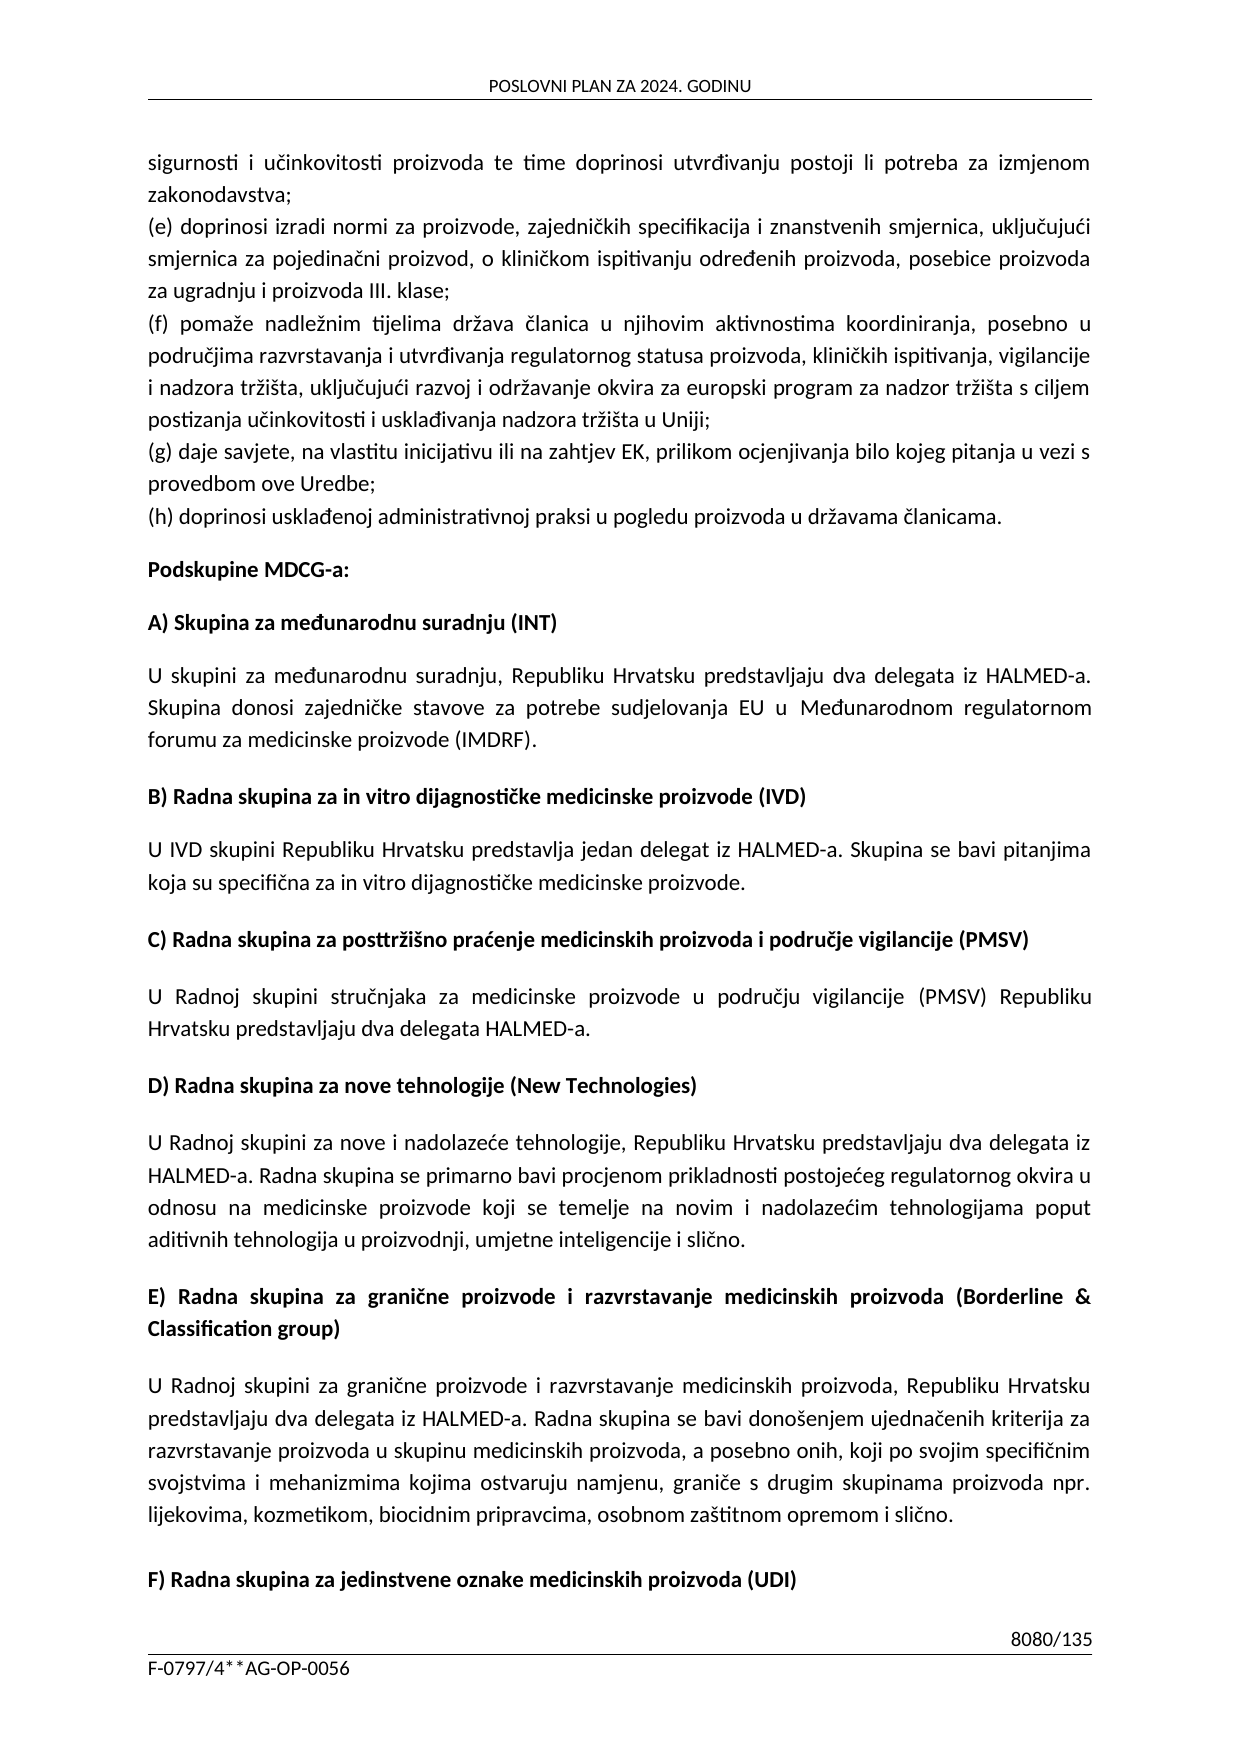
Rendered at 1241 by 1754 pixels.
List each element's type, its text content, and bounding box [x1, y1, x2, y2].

text U Radnoj skupini stručnjaka za medicinske proizvode u području vigilancije (PMSV) Republiku Hrvatsku predstavljaju dva delegata HALMED-a. [148, 982, 1092, 1042]
text F) Radna skupina za jedinstvene oznake medicinskih proizvoda (UDI) [148, 1565, 1092, 1593]
text C) Radna skupina za posttržišno praćenje medicinskih proizvoda i područje vigilancije (PMSV) [148, 925, 1092, 953]
text D) Radna skupina za nove tehnologije (New Technologies) [148, 1071, 1092, 1099]
text (f) pomaže nadležnim tijelima država članica u njihovim aktivnostima koordiniranja, posebno u područjima razvrstavanja i utvrđivanja regulatornog statusa proizvoda, kliničkih ispitivanja, vigilancije i nadzora tržišta, uključujući razvoj i održavanje okvira za europski program za nadzor tržišta s ciljem postizanja učinkovitosti i usklađivanja nadzora tržišta u Uniji; [148, 309, 1092, 433]
text (g) daje savjete, na vlastitu inicijativu ili na zahtjev EK, prilikom ocjenjivanja bilo kojeg pitanja u vezi s provedbom ove Uredbe; [148, 437, 1092, 498]
text Podskupine MDCG-a: [148, 555, 1092, 583]
text (e) doprinosi izradi normi za proizvode, zajedničkih specifikacija i znanstvenih smjernica, uključujući smjernica za pojedinačni proizvod, o kliničkom ispitivanju određenih proizvoda, posebice proizvoda za ugradnju i proizvoda III. klase; [148, 212, 1092, 304]
text E) Radna skupina za granične proizvode i razvrstavanje medicinskih proizvoda (Borderline & Classification group) [148, 1282, 1092, 1342]
text U Radnoj skupini za granične proizvode i razvrstavanje medicinskih proizvoda, Republiku Hrvatsku predstavljaju dva delegata iz HALMED-a. Radna skupina se bavi donošenjem ujednačenih kriterija za razvrstavanje proizvoda u skupinu medicinskih proizvoda, a posebno onih, koji po svojim specifičnim svojstvima i mehanizmima kojima ostvaruju namjenu, graniče s drugim skupinama proizvoda npr. lijekovima, kozmetikom, biocidnim pripravcima, osobnom zaštitnom opremom i slično. [148, 1372, 1092, 1528]
text U Radnoj skupini za nove i nadolazeće tehnologije, Republiku Hrvatsku predstavljaju dva delegata iz HALMED-a. Radna skupina se primarno bavi procjenom prikladnosti postojećeg regulatornog okvira u odnosu na medicinske proizvode koji se temelje na novim i nadolazećim tehnologijama poput aditivnih tehnologija u proizvodnji, umjetne inteligencije i slično. [148, 1128, 1092, 1253]
text U skupini za međunarodnu suradnju, Republiku Hrvatsku predstavljaju dva delegata iz HALMED-a. Skupina donosi zajedničke stavove za potrebe sudjelovanja EU u Međunarodnom regulatornom forumu za medicinske proizvode (IMDRF). [148, 661, 1092, 753]
text B) Radna skupina za in vitro dijagnostičke medicinske proizvode (IVD) [148, 782, 1092, 810]
text (h) doprinosi usklađenoj administrativnoj praksi u pogledu proizvoda u državama članicama. [148, 502, 1092, 530]
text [148, 148, 1092, 208]
text A) Skupina za međunarodnu suradnju (INT) [148, 608, 1092, 636]
text U IVD skupini Republiku Hrvatsku predstavlja jedan delegat iz HALMED-a. Skupina se bavi pitanjima koja su specifična za in vitro dijagnostičke medicinske proizvode. [148, 835, 1092, 896]
